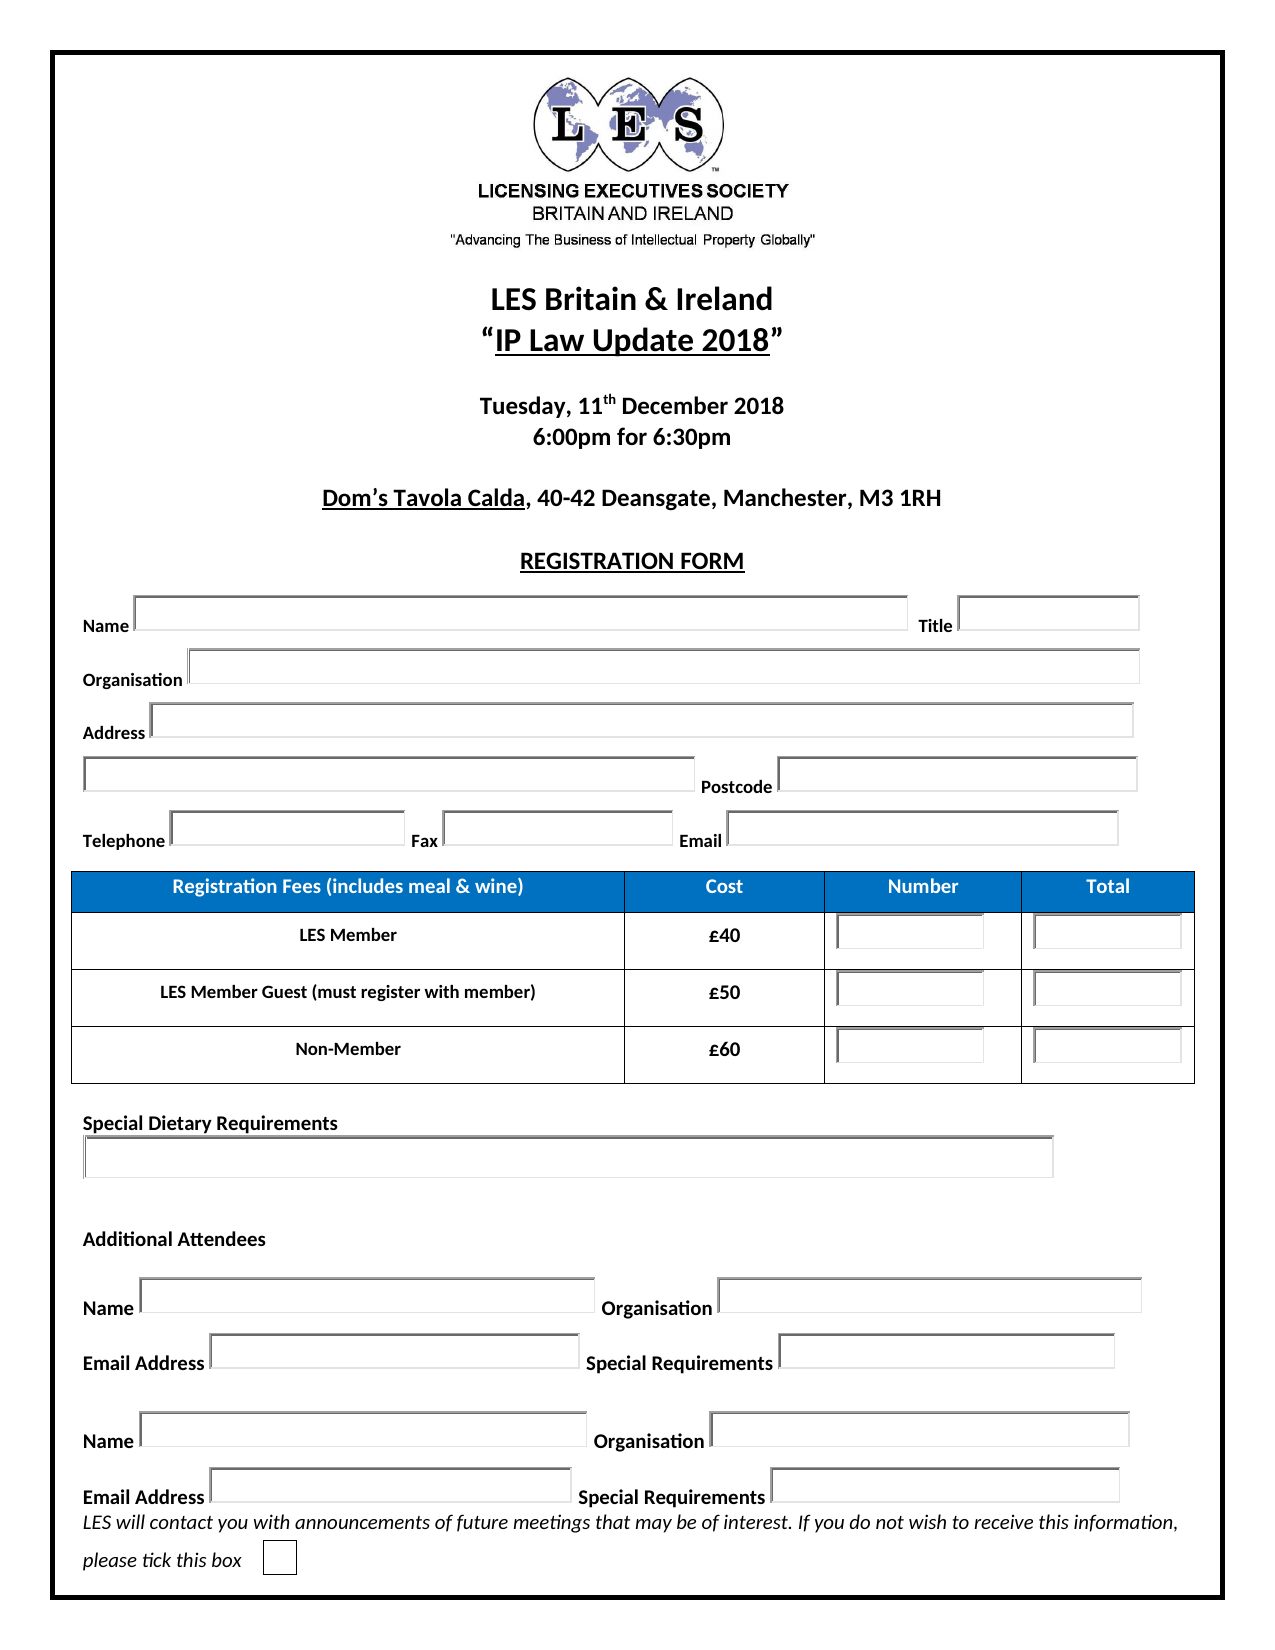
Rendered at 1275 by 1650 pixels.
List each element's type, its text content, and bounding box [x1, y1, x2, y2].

text Email Address Special Requirements [83, 1467, 1181, 1509]
table_cell £60 [625, 1027, 824, 1083]
text Special Dietary Requirements [83, 1110, 1181, 1186]
text Additional Attendees [83, 1226, 1181, 1252]
text Dom’s Tavola Calda, 40-42 Deansgate, Manchester, M3 1RH [83, 482, 1181, 512]
text LES Britain & Ireland [83, 278, 1181, 319]
table_cell Non-Member [72, 1027, 624, 1083]
table_cell LES Member Guest (must register with member) [72, 970, 624, 1026]
table_header Registration Fees (includes meal & wine) [72, 872, 624, 912]
table_cell [1022, 1027, 1194, 1083]
text Name Title [83, 594, 1181, 637]
table_header Number [825, 872, 1021, 912]
table_cell £40 [625, 913, 824, 969]
text “IP Law Update 2018” [83, 319, 1181, 360]
picture [448, 73, 816, 251]
text Telephone Fax Email [83, 809, 1181, 852]
text Name Organisation [83, 1411, 1181, 1454]
text REGISTRATION FORM [83, 545, 1181, 576]
text Email Address Special Requirements [83, 1333, 1181, 1376]
table_cell LES Member [72, 913, 624, 969]
table_cell [825, 913, 1021, 969]
text Tuesday, 11th December 2018 [83, 390, 1181, 421]
table_header Total [1022, 872, 1194, 912]
table_cell [1022, 913, 1194, 969]
text Address [83, 702, 1181, 744]
table_cell [1022, 970, 1194, 1026]
table_cell [825, 970, 1021, 1026]
text LES will contact you with announcements of future meetings that may be of interest. If you do not wish to receive this information, please tick this box [83, 1509, 1181, 1576]
text 6:00pm for 6:30pm [83, 421, 1181, 451]
text Organisation [83, 648, 1181, 691]
table_cell £50 [625, 970, 824, 1026]
table_header Cost [625, 872, 824, 912]
text Name Organisation [83, 1277, 1181, 1320]
table_cell [825, 1027, 1021, 1083]
text Postcode [83, 756, 1181, 798]
